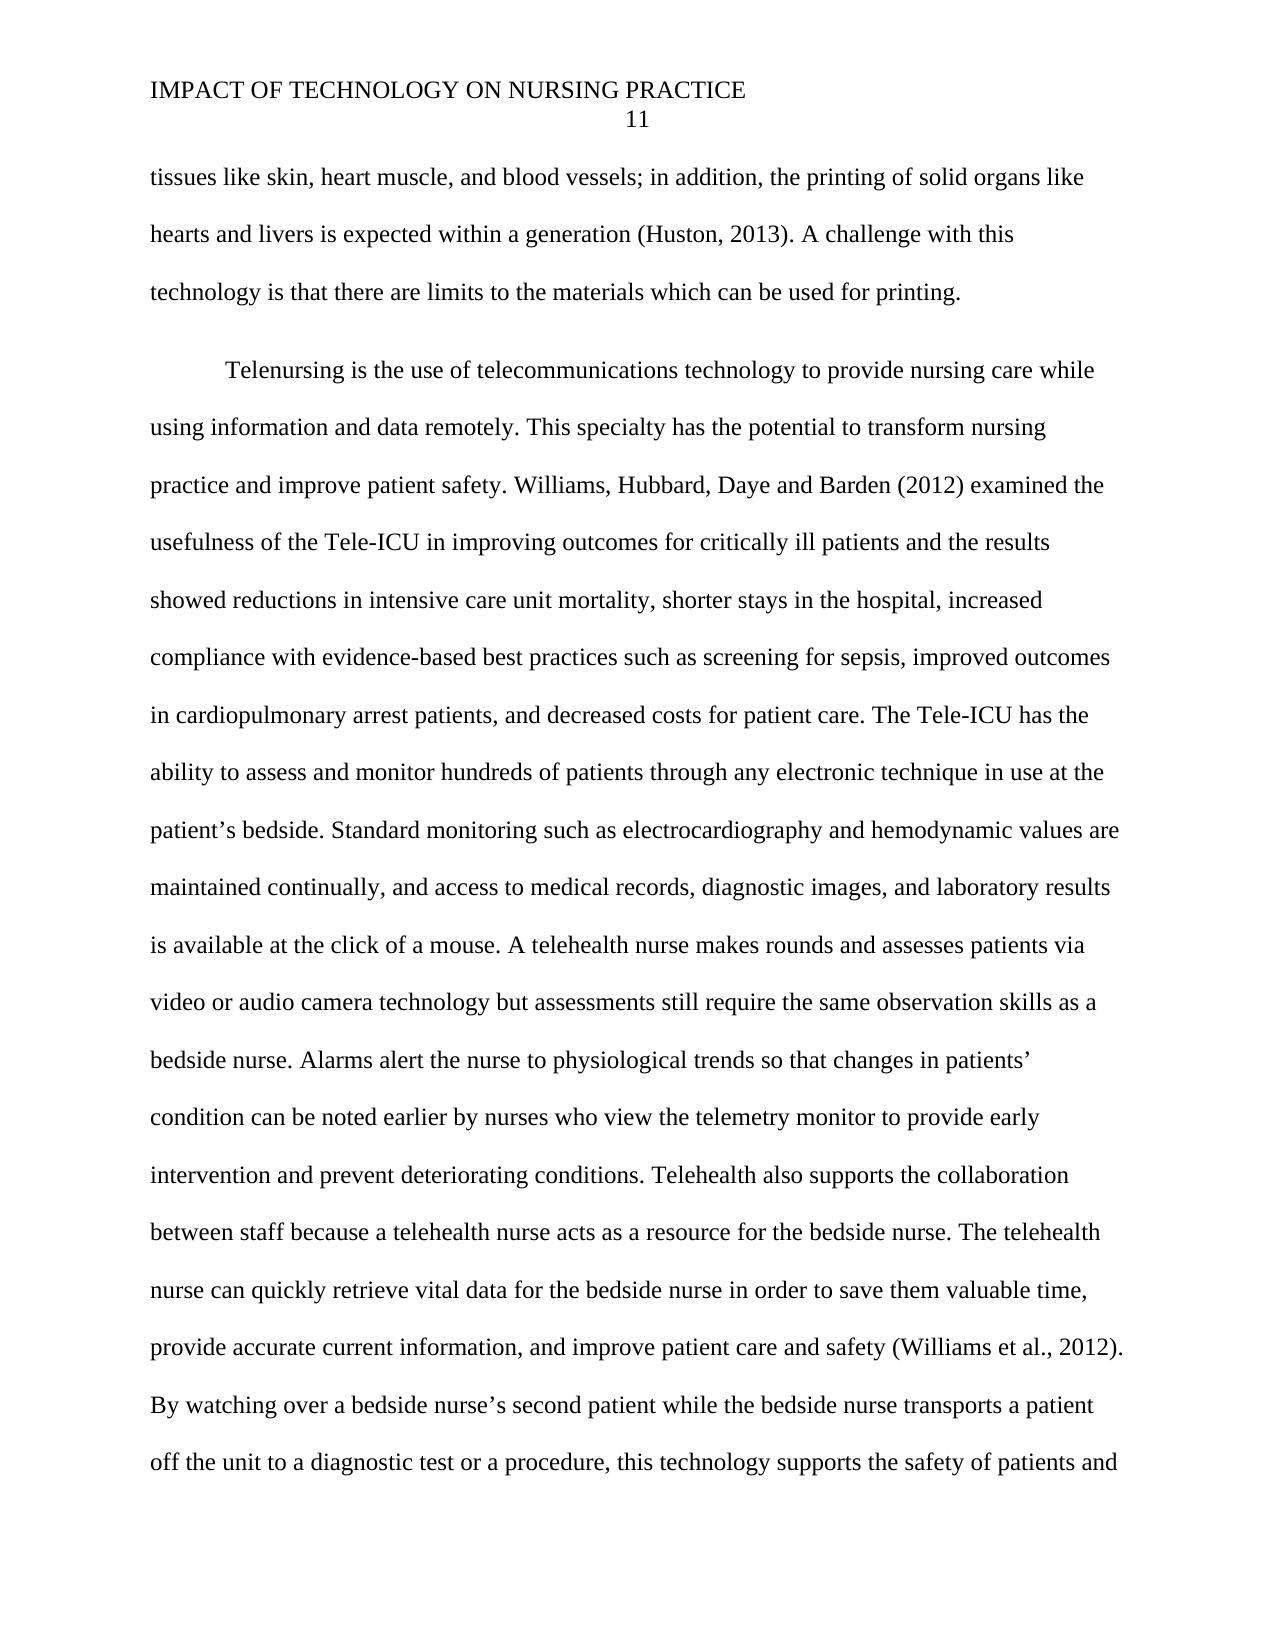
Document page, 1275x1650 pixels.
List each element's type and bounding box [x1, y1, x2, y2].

text [150, 162, 1125, 305]
text [150, 355, 1125, 1476]
